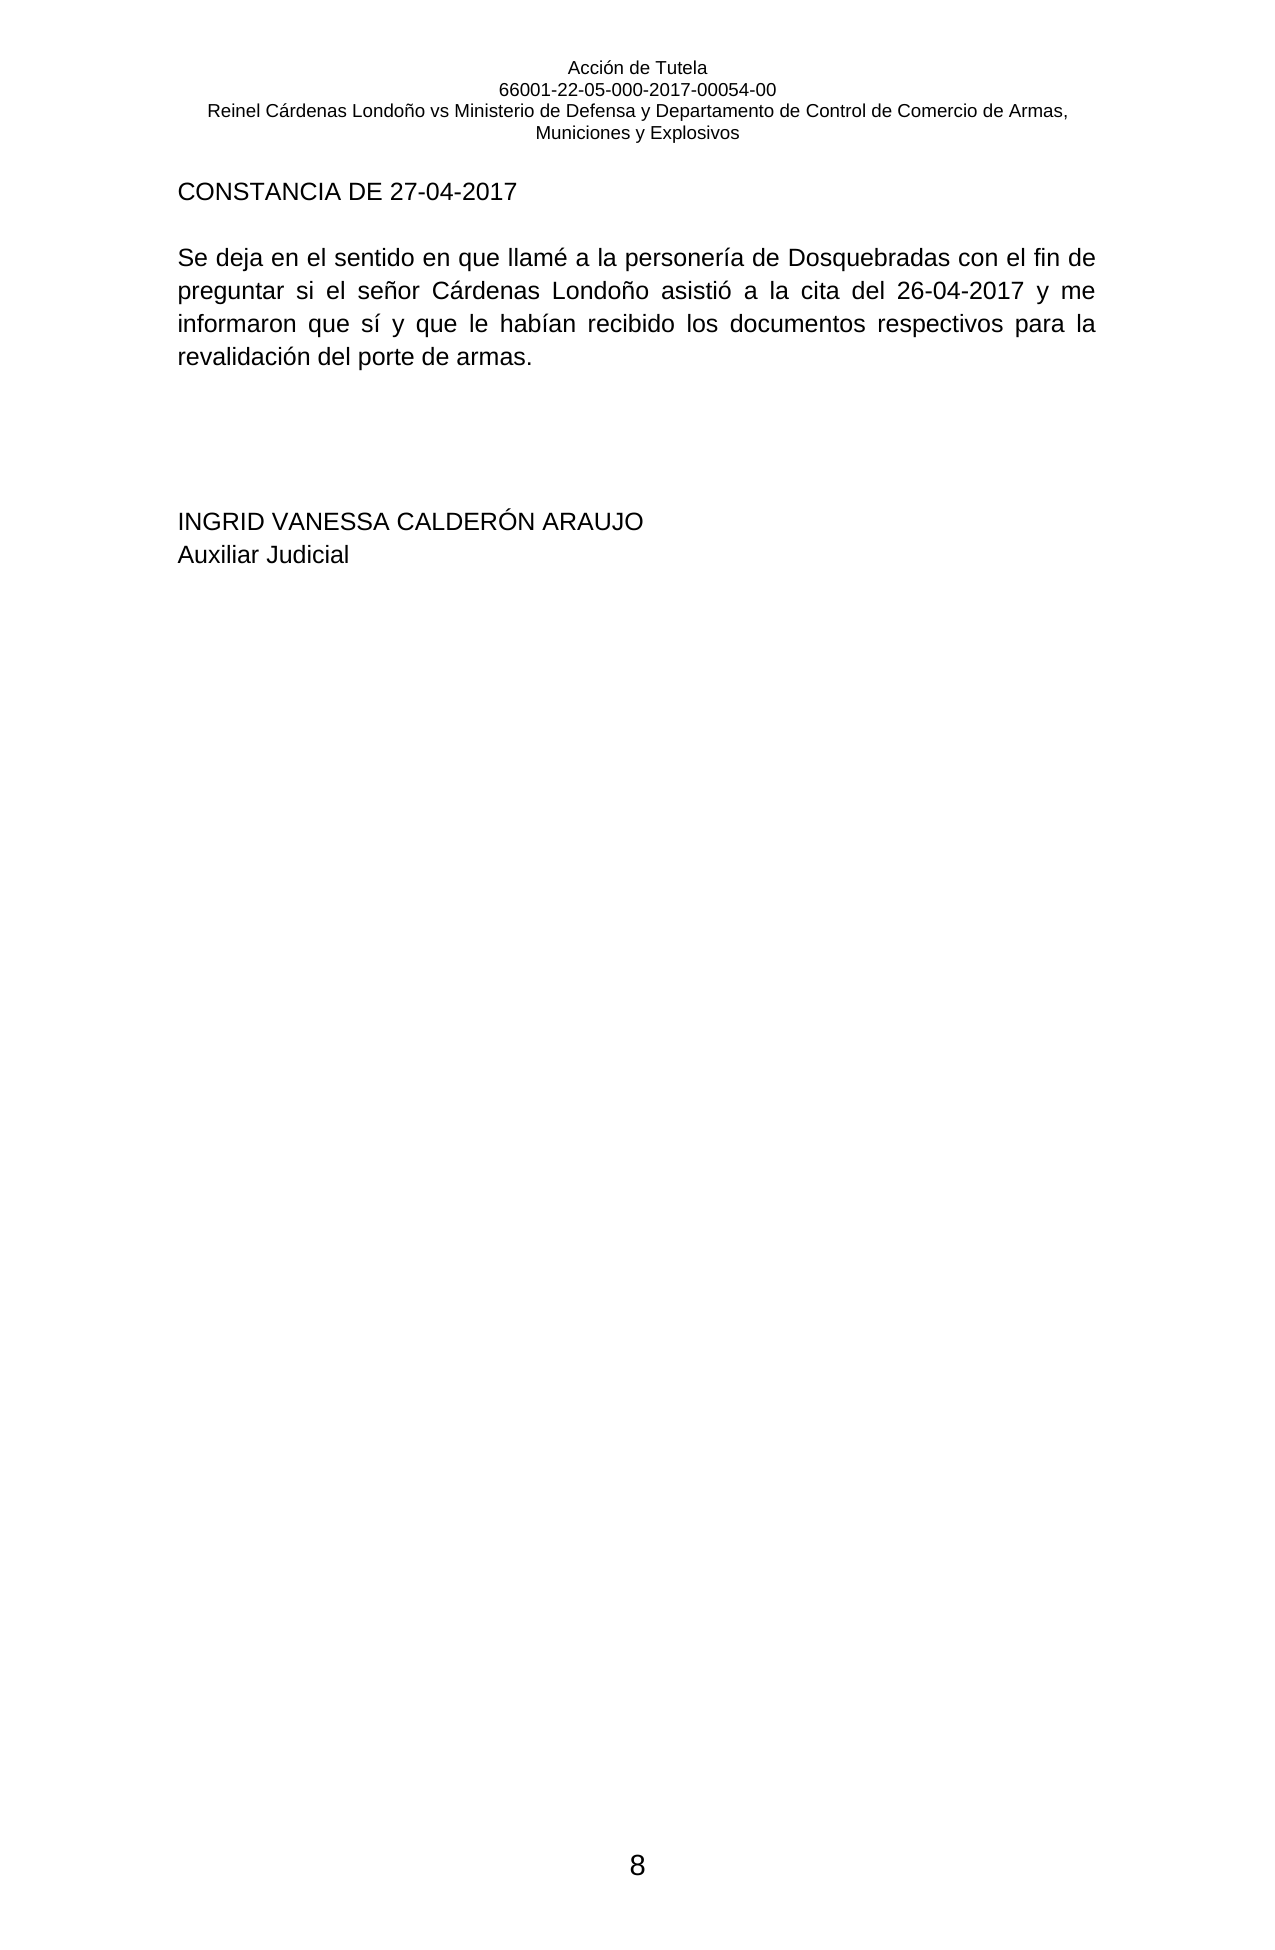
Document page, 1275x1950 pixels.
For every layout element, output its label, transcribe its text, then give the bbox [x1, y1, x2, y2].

text Auxiliar Judicial [177, 540, 1098, 569]
text CONSTANCIA DE 27-04-2017 [177, 177, 1098, 206]
text INGRID VANESSA CALDERÓN ARAUJO [177, 507, 1098, 536]
text Se deja en el sentido en que llamé a la personería de Dosquebradas con el fin de preguntar si el señor Cárdenas Londoño asistió a la cita del 26-04-2017 y me informaron que sí y que le habían recibido los documentos respectivos para la revalidación del porte de armas. [177, 243, 1098, 371]
